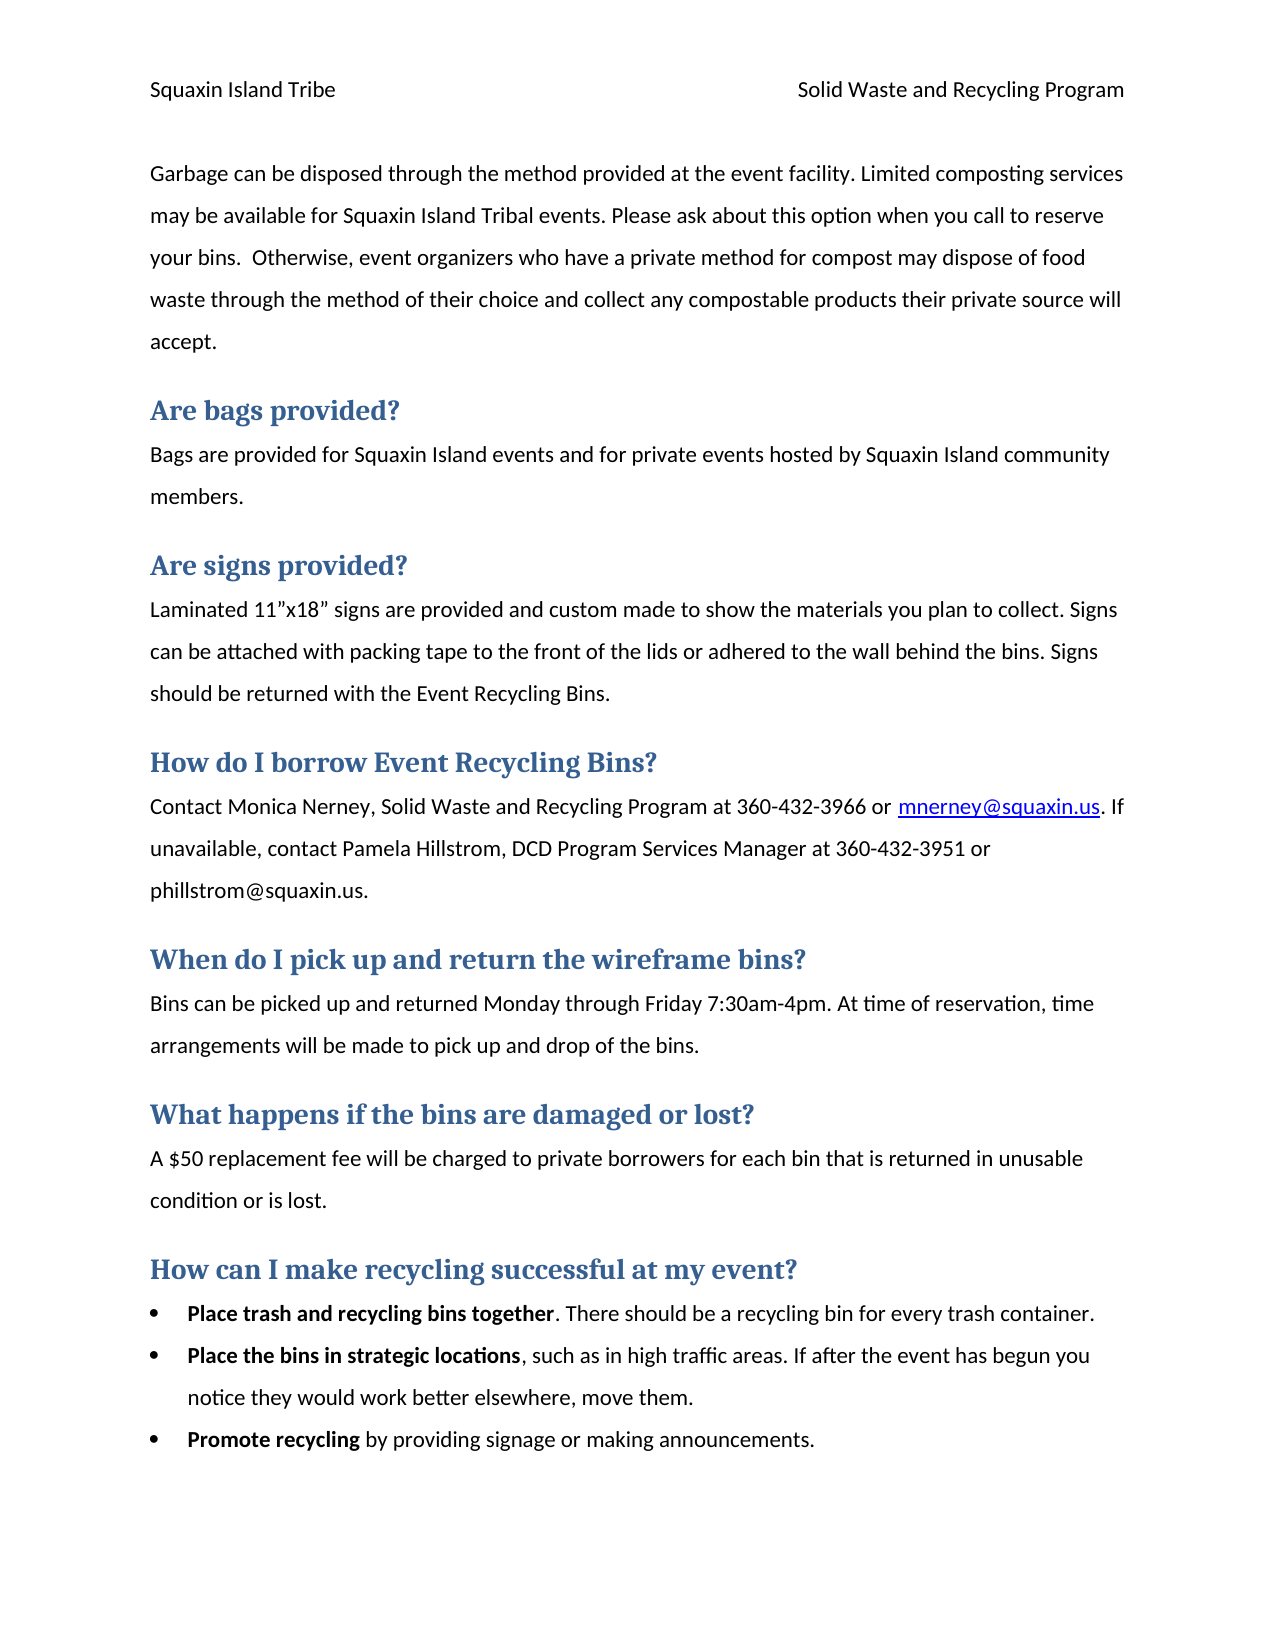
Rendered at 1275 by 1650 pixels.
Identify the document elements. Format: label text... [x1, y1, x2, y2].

text Garbage can be disposed through the method provided at the event facility. Limited composting services may be available for Squaxin Island Tribal events. Please ask about this option when you call to reserve your bins. Otherwise, event organizers who have a private method for compost may dispose of food waste through the method of their choice and collect any compostable products their private source will accept. [150, 159, 1125, 355]
subtitle What happens if the bins are damaged or lost? [150, 1098, 1125, 1131]
list Place the bins in strategic locations, such as in high traffic areas. If after the event has begun you notice they would work better elsewhere, move them. [150, 1341, 1125, 1411]
text Bins can be picked up and returned Monday through Friday 7:30am-4pm. At time of reservation, time arrangements will be made to pick up and drop of the bins. [150, 989, 1125, 1059]
list Place trash and recycling bins together. There should be a recycling bin for every trash container. [150, 1299, 1125, 1327]
text Contact Monica Nerney, Solid Waste and Recycling Program at 360-432-3966 or mnerney@squaxin.us. If unavailable, contact Pamela Hillstrom, DCD Program Services Manager at 360-432-3951 or phillstrom@squaxin.us. [150, 792, 1125, 904]
list Promote recycling by providing signage or making announcements. [150, 1425, 1125, 1453]
text Laminated 11”x18” signs are provided and custom made to show the materials you plan to collect. Signs can be attached with packing tape to the front of the lids or adhered to the wall behind the bins. Signs should be returned with the Event Recycling Bins. [150, 595, 1125, 707]
text Bags are provided for Squaxin Island events and for private events hosted by Squaxin Island community members. [150, 440, 1125, 510]
subtitle How do I borrow Event Recycling Bins? [150, 746, 1125, 779]
subtitle When do I pick up and return the wireframe bins? [150, 943, 1125, 976]
subtitle Are bags provided? [150, 394, 1125, 427]
text A $50 replacement fee will be charged to private borrowers for each bin that is returned in unusable condition or is lost. [150, 1144, 1125, 1214]
subtitle Are signs provided? [150, 549, 1125, 582]
subtitle How can I make recycling successful at my event? [150, 1253, 1125, 1286]
